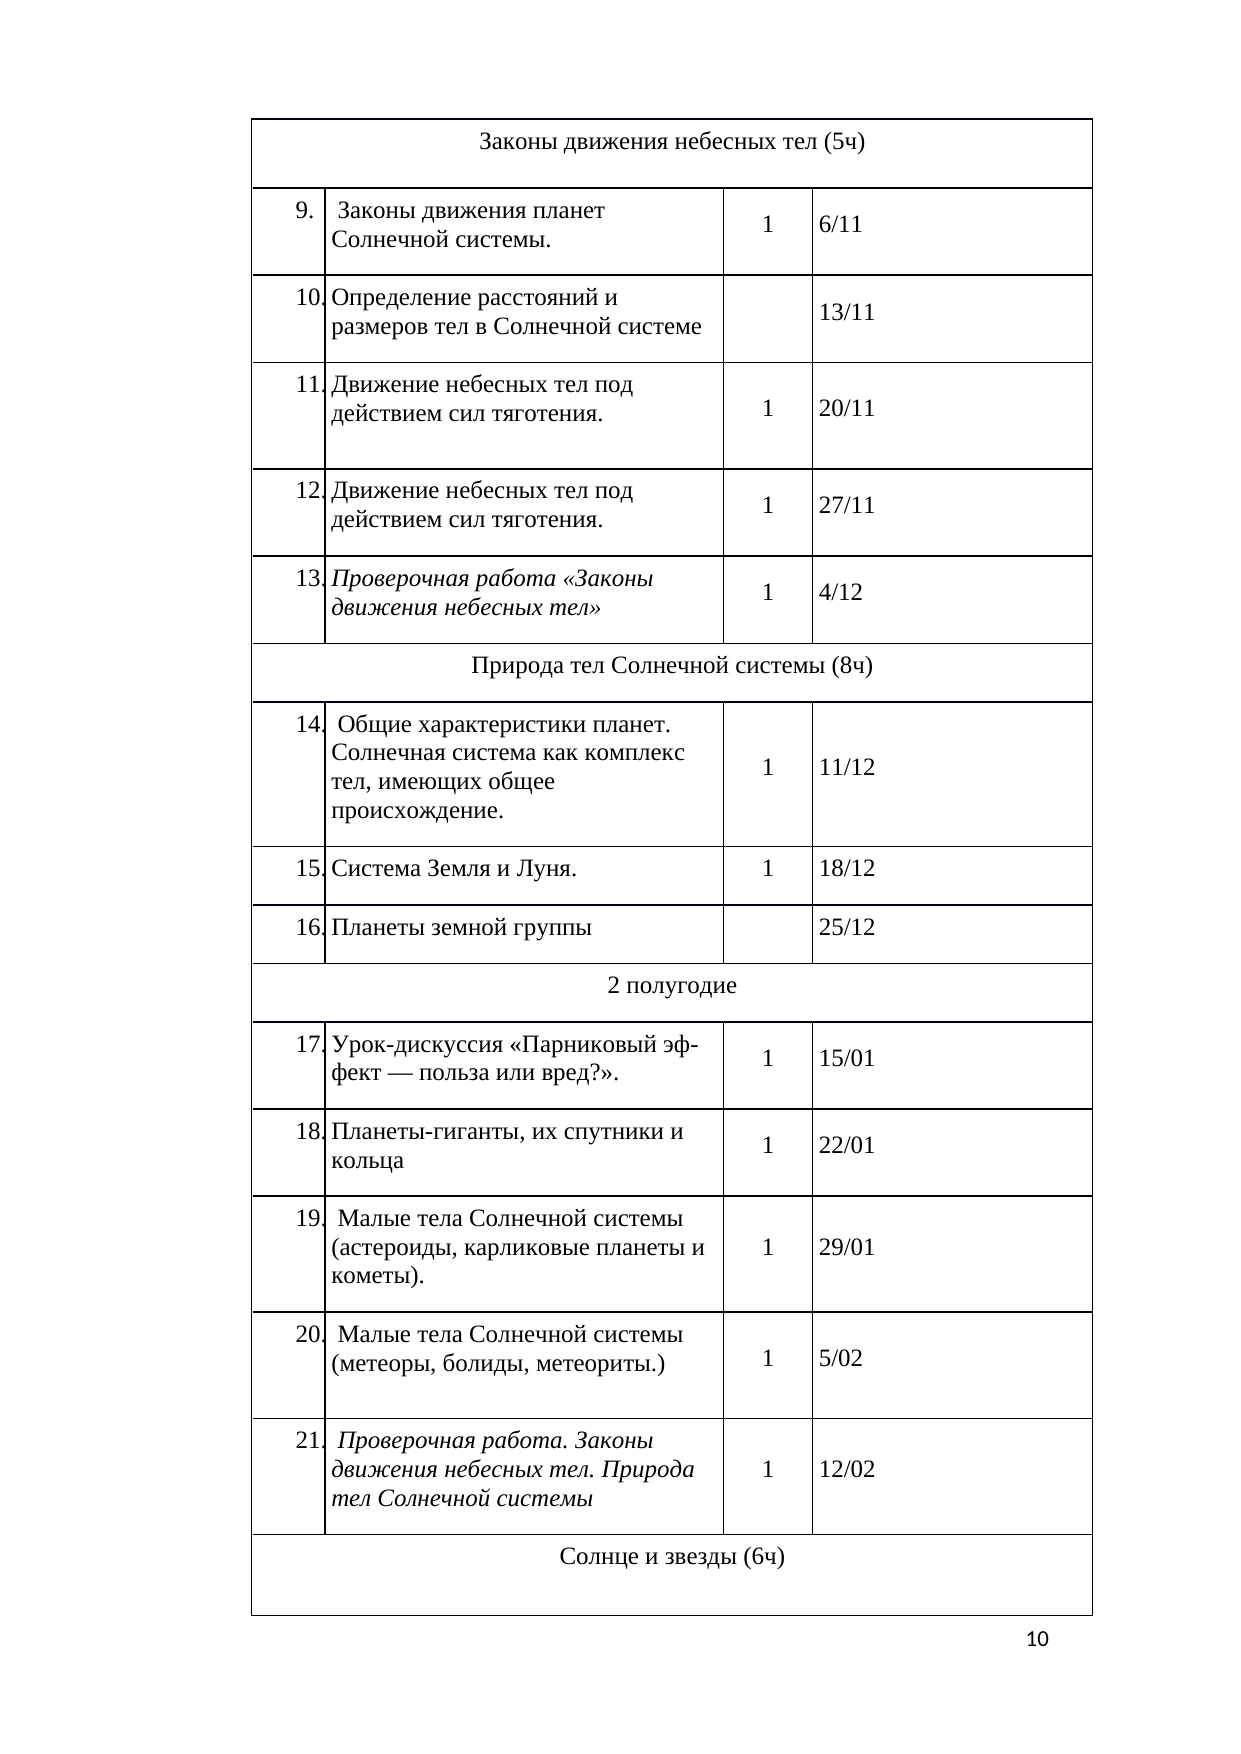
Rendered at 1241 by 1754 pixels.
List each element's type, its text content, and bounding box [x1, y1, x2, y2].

table_cell 12/02 [813, 1419, 1092, 1533]
table_cell [252, 188, 324, 274]
table_cell 18/12 [813, 847, 1092, 904]
table_cell 29/01 [813, 1197, 1092, 1311]
table_cell Движение небесных тел под действием сил тяготения. [326, 470, 723, 555]
table_cell [252, 702, 324, 846]
table_cell Проверочная работа. Законы движения небесных тел. Природа тел Солнечной системы [326, 1419, 723, 1533]
table_cell 25/12 [813, 906, 1092, 962]
table_cell [252, 556, 324, 642]
table_cell 1 [724, 847, 812, 904]
table_cell 27/11 [813, 470, 1092, 555]
table_cell 1 [724, 470, 812, 555]
table_cell [252, 469, 324, 555]
table_cell 1 [724, 1197, 812, 1311]
table_cell Природа тел Солнечной системы (8ч) [252, 644, 1092, 701]
table_cell 1 [724, 189, 812, 274]
table_cell [252, 1312, 324, 1417]
table_cell [252, 905, 324, 962]
table_cell 1 [724, 1110, 812, 1195]
table_cell [252, 1109, 324, 1195]
table_cell Законы движения планет Солнечной системы. [326, 189, 723, 274]
table_cell 20/11 [813, 363, 1092, 468]
table_cell [252, 1196, 324, 1311]
table_cell 1 [724, 1419, 812, 1533]
table_cell 1 [724, 1313, 812, 1417]
table_cell [724, 906, 812, 962]
table_cell [252, 1419, 324, 1533]
table_cell [252, 363, 324, 468]
table_cell Система Земля и Луня. [326, 847, 723, 904]
table_cell 13/11 [813, 276, 1092, 362]
table_cell Планеты-гиганты, их спутники и кольца [326, 1110, 723, 1195]
table_cell [252, 1022, 324, 1108]
table_cell 4/12 [813, 557, 1092, 642]
table_cell [724, 276, 812, 362]
table_cell Малые тела Солнечной системы (астероиды, карликовые планеты и кометы). [326, 1197, 723, 1311]
table_cell 1 [724, 557, 812, 642]
table_cell Малые тела Солнечной системы (метеоры, болиды, метеориты.) [326, 1313, 723, 1417]
table_cell 1 [724, 1023, 812, 1108]
table_cell Планеты земной группы [326, 906, 723, 962]
table_cell 6/11 [813, 189, 1092, 274]
table_cell Урок-дискуссия «Парниковый эффект — польза или вред?». [326, 1023, 723, 1108]
table_cell Определение расстояний и размеров тел в Солнечной системе [326, 276, 723, 362]
table_cell Проверочная работа «Законы движения небесных тел» [326, 557, 723, 642]
table_cell 22/01 [813, 1110, 1092, 1195]
table_cell 5/02 [813, 1313, 1092, 1417]
table_cell [252, 275, 324, 362]
table_cell 1 [724, 703, 812, 846]
table_cell [252, 847, 324, 904]
table_cell 1 [724, 363, 812, 468]
table_cell Движение небесных тел под действием сил тяготения. [326, 363, 723, 468]
table_cell 15/01 [813, 1023, 1092, 1108]
table_cell 2 полугодие [252, 964, 1092, 1021]
table_cell Законы движения небесных тел (5ч) [252, 120, 1092, 187]
table_cell Общие характеристики планет. Солнечная система как комплекс тел, имеющих общее происхождение. [326, 703, 723, 846]
table_cell 11/12 [813, 703, 1092, 846]
table_cell Солнце и звезды (6ч) [252, 1535, 1092, 1615]
